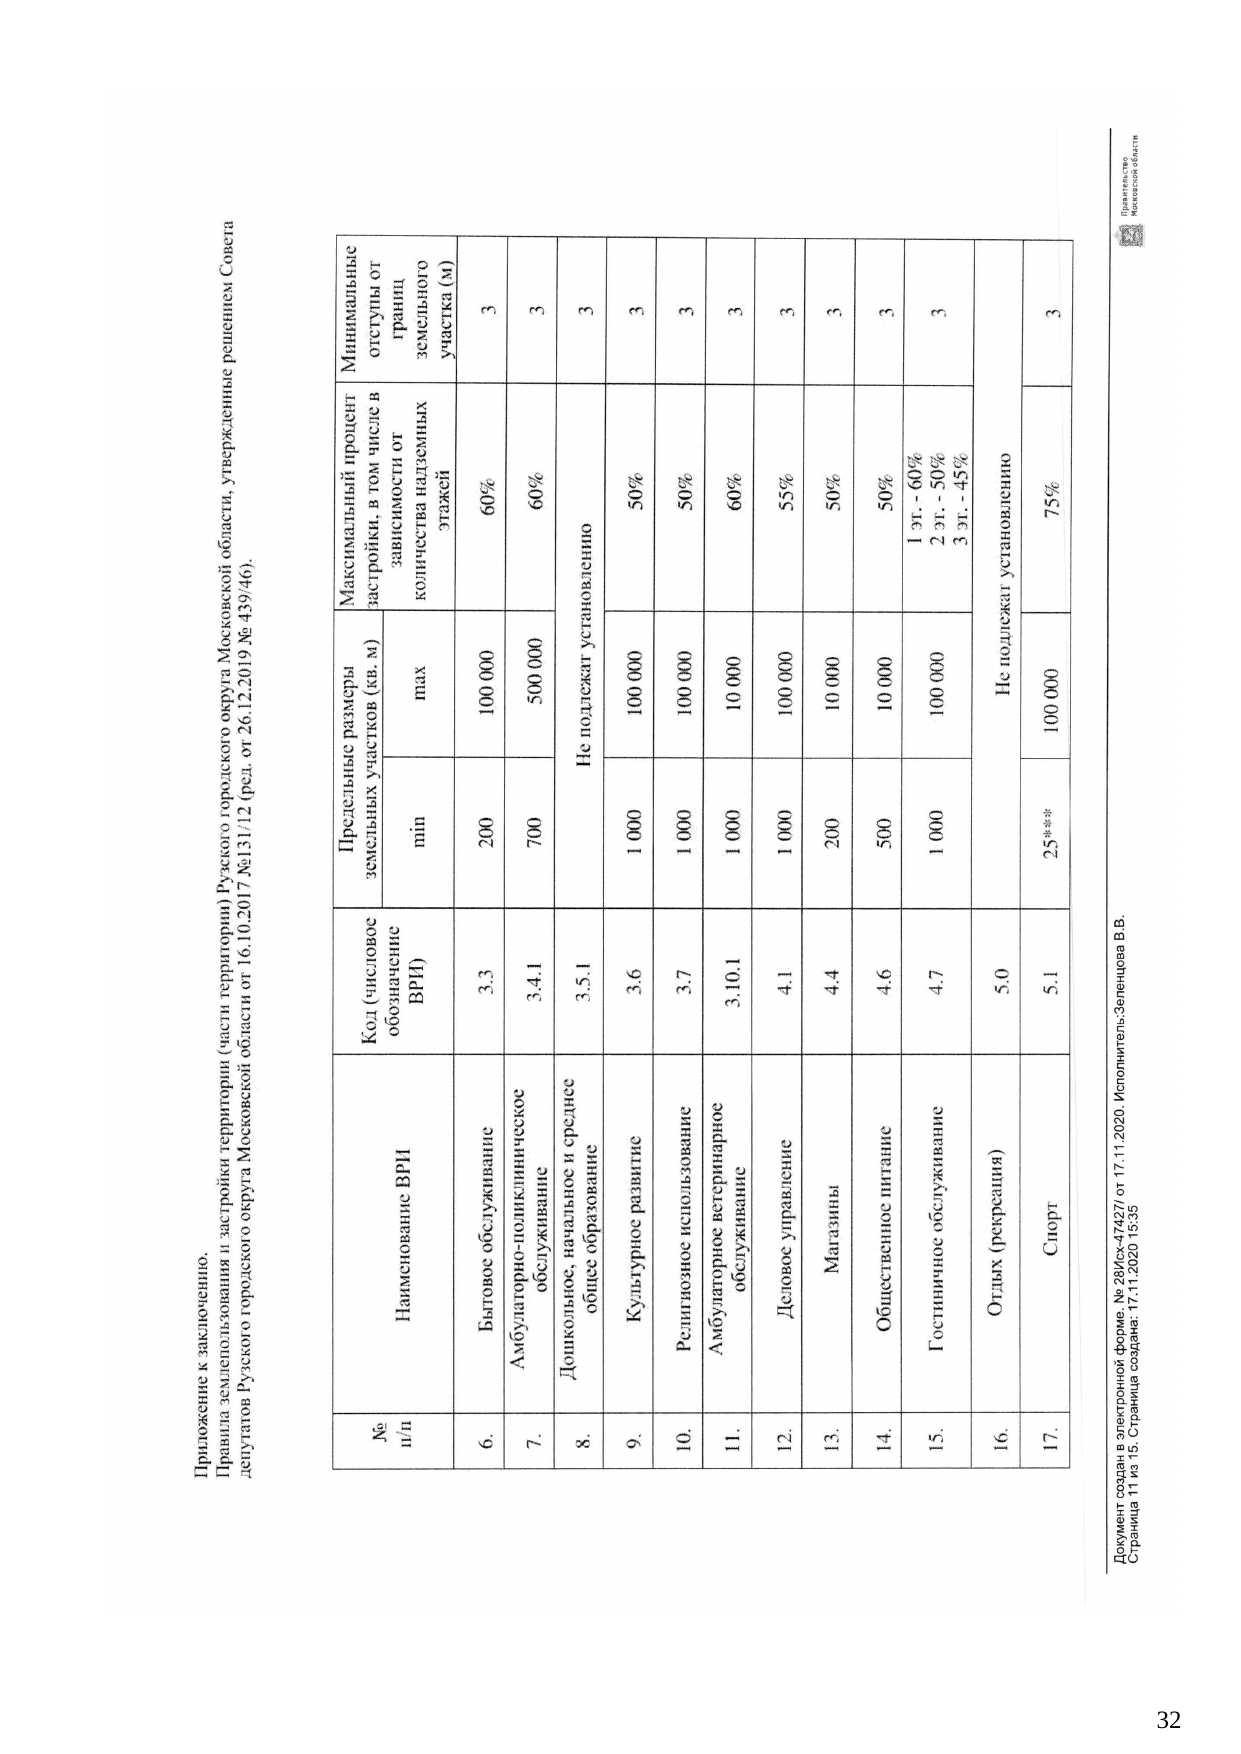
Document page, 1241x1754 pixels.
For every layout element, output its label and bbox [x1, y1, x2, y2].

picture [103, 88, 1182, 1619]
